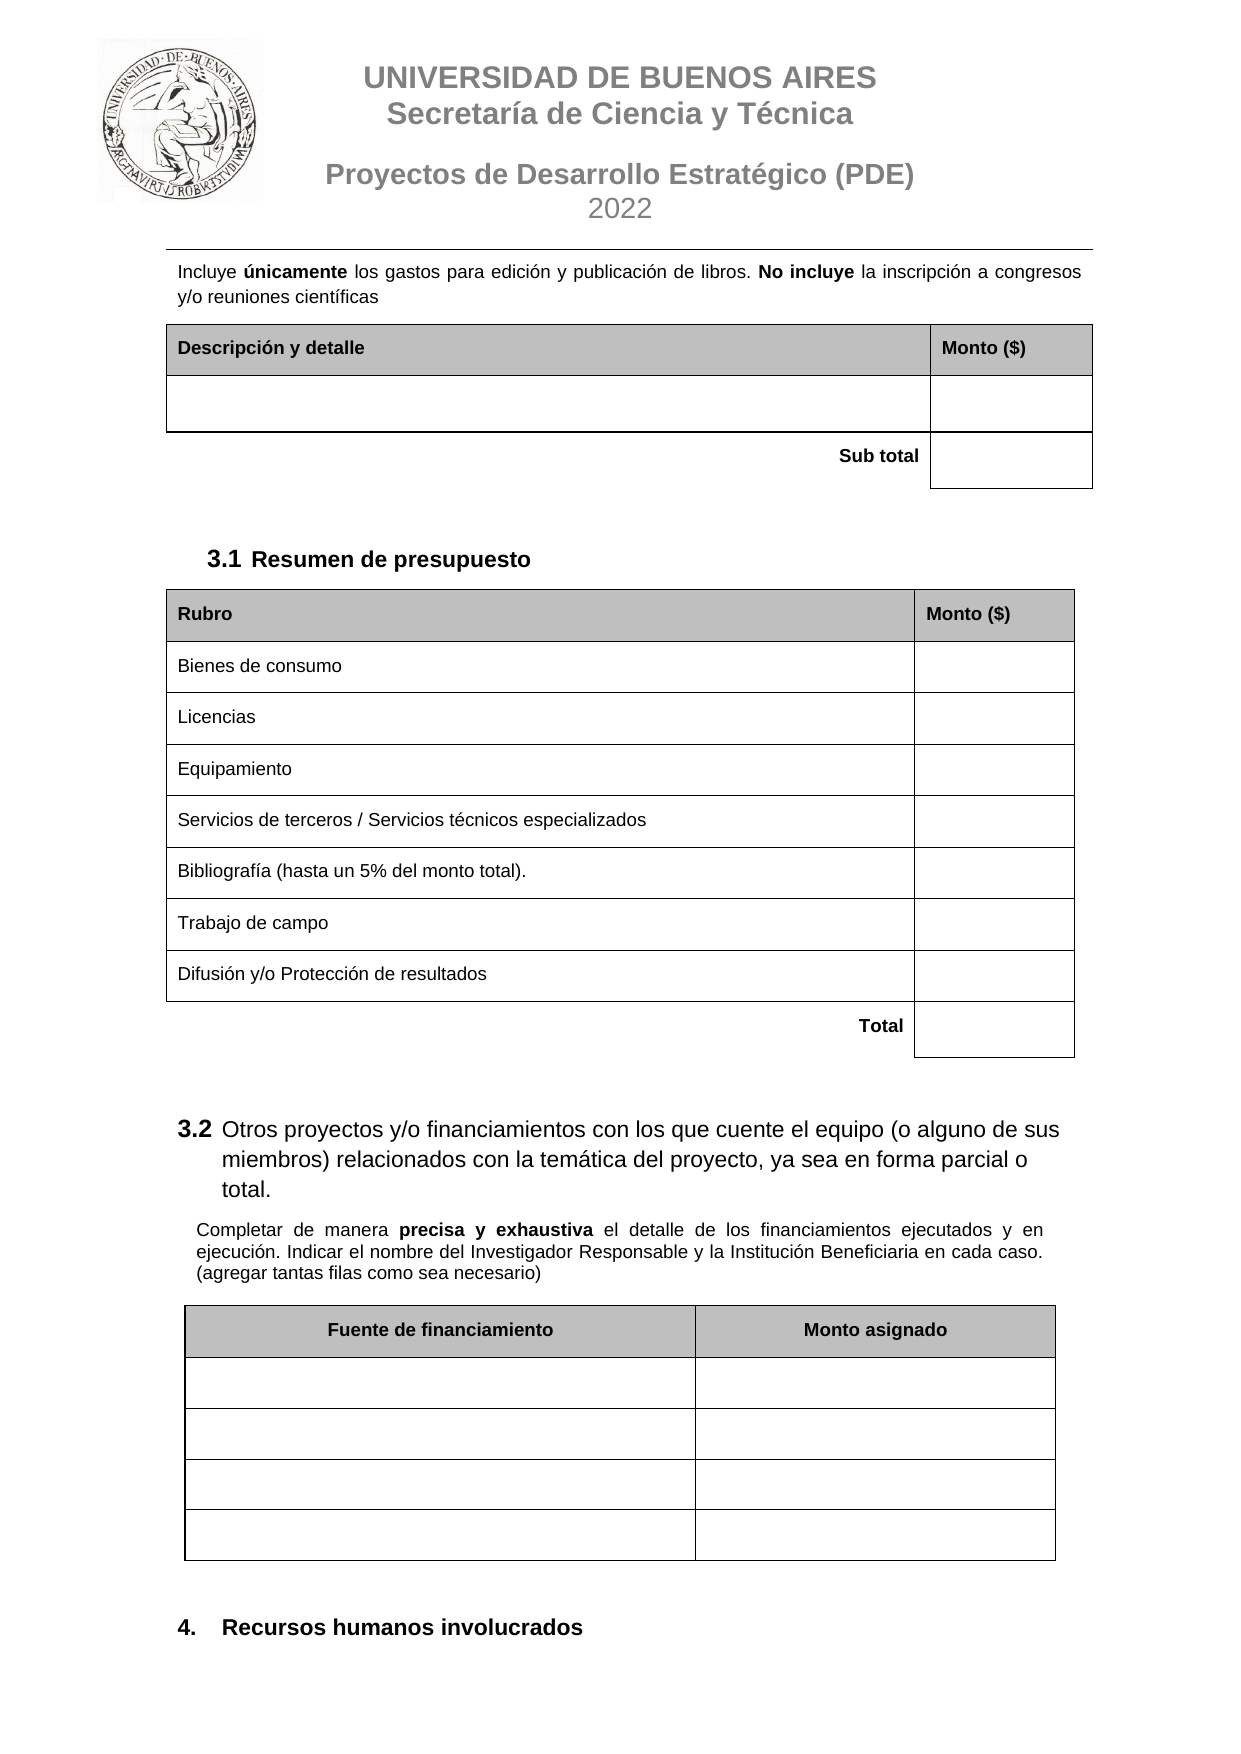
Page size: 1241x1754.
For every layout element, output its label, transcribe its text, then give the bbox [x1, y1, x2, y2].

table_cell Licencias [167, 693, 914, 744]
table_cell [915, 899, 1074, 949]
table_cell [931, 376, 1092, 431]
picture [96, 38, 265, 202]
table_cell [167, 376, 930, 431]
table_cell Monto ($) [931, 325, 1092, 375]
table_cell Sub total [166, 433, 930, 488]
table_header Rubro [167, 590, 914, 641]
table_cell Total [166, 1002, 914, 1057]
table_cell [696, 1409, 1055, 1458]
table_cell [186, 1460, 695, 1509]
table_cell Difusión y/o Protección de resultados [167, 951, 914, 1001]
table_cell [915, 745, 1074, 795]
table_cell [696, 1510, 1055, 1560]
table_cell Descripción y detalle [167, 325, 930, 375]
table_cell [931, 433, 1092, 488]
table_cell [915, 848, 1074, 898]
table_cell [915, 1002, 1074, 1057]
table_cell [186, 1358, 695, 1408]
table_cell Monto asignado [696, 1306, 1055, 1357]
table_header Completar de manera precisa y exhaustiva el detalle de los financiamientos ejecutados y en ejecución. Indicar el nombre del Investigador Responsable y la Institución Beneficiaria en cada caso. (agregar tantas filas como sea necesario) [185, 1219, 1055, 1305]
table_cell Equipamiento [167, 745, 914, 795]
list Resumen de presupuesto [207, 544, 1063, 573]
table_cell Bienes de consumo [167, 642, 914, 692]
table_cell [696, 1358, 1055, 1408]
table_cell [915, 693, 1074, 744]
table_cell Servicios de terceros / Servicios técnicos especializados [167, 796, 914, 847]
table_cell Fuente de financiamiento [186, 1306, 695, 1357]
list Otros proyectos y/o financiamientos con los que cuente el equipo (o alguno de sus miembros) relacionados con la temática del proyecto, ya sea en forma parcial o total. [177, 1113, 1063, 1203]
table_cell [915, 796, 1074, 847]
list Recursos humanos involucrados [177, 1614, 1063, 1641]
table_cell [915, 642, 1074, 692]
table_cell [915, 951, 1074, 1001]
table_cell [696, 1460, 1055, 1509]
table_header Monto ($) [915, 590, 1074, 641]
table_cell [186, 1510, 695, 1560]
table_cell [186, 1409, 695, 1458]
table_cell Trabajo de campo [167, 899, 914, 949]
table_cell Bibliografía (hasta un 5% del monto total). [167, 848, 914, 898]
